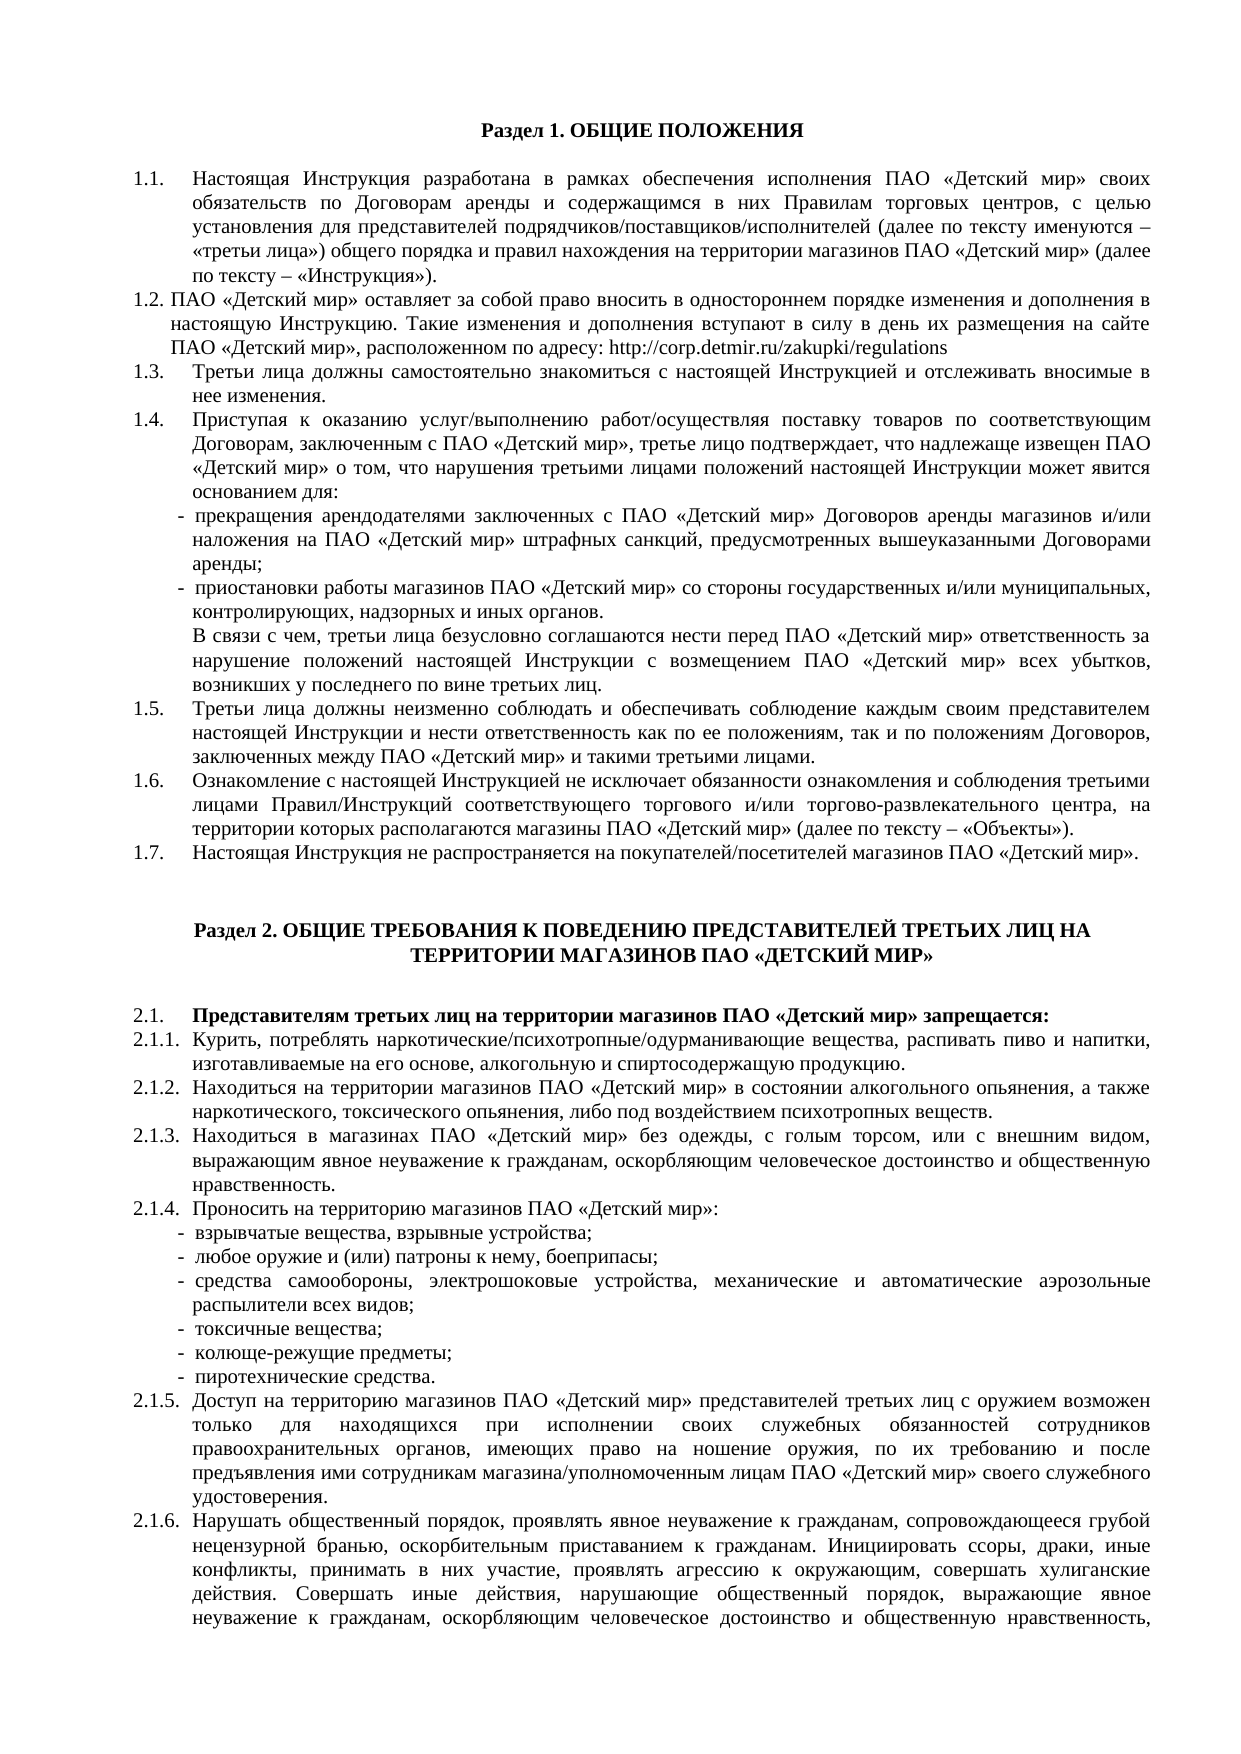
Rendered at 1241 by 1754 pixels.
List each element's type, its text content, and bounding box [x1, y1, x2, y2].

list В связи с чем, третьи лица безусловно соглашаются нести перед ПАО «Детский мир» ответственность за нарушение положений настоящей Инструкции с возмещением ПАО «Детский мир» всех убытков, возникших у последнего по вине третьих лиц. [192, 623, 1152, 696]
list Настоящая Инструкция не распространяется на покупателей/посетителей магазинов ПАО «Детский мир». [133, 840, 1152, 864]
list - приостановки работы магазинов ПАО «Детский мир» со стороны государственных и/или муниципальных, контролирующих, надзорных и иных органов. [177, 575, 1152, 623]
list 2.1. Представителям третьих лиц на территории магазинов ПАО «Детский мир» запрещается: [133, 1003, 1152, 1027]
list 2.1.4. Проносить на территорию магазинов ПАО «Детский мир»: [133, 1196, 1152, 1220]
list ПАО «Детский мир» оставляет за собой право вносить в одностороннем порядке изменения и дополнения в настоящую Инструкцию. Такие изменения и дополнения вступают в силу в день их размещения на сайте ПАО «Детский мир», расположенном по адресу: http://corp.detmir.ru/zakupki/regulations [133, 287, 1152, 359]
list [133, 1508, 1152, 1629]
list - средства самообороны, электрошоковые устройства, механические и автоматические аэрозольные распылители всех видов; [177, 1268, 1152, 1316]
list Настоящая Инструкция разработана в рамках обеспечения исполнения ПАО «Детский мир» своих обязательств по Договорам аренды и содержащимся в них Правилам торговых центров, с целью установления для представителей подрядчиков/поставщиков/исполнителей (далее по тексту именуются – «третьи лица») общего порядка и правил нахождения на территории магазинов ПАО «Детский мир» (далее по тексту – «Инструкция»). [133, 166, 1152, 287]
list - пиротехнические средства. [177, 1364, 1152, 1388]
list 2.1.5. Доступ на территорию магазинов ПАО «Детский мир» представителей третьих лиц с оружием возможен только для находящихся при исполнении своих служебных обязанностей сотрудников правоохранительных органов, имеющих право на ношение оружия, по их требованию и после предъявления ими сотрудникам магазина/уполномоченным лицам ПАО «Детский мир» своего служебного удостоверения. [133, 1388, 1152, 1508]
list Приступая к оказанию услуг/выполнению работ/осуществляя поставку товаров по соответствующим Договорам, заключенным с ПАО «Детский мир», третье лицо подтверждает, что надлежаще извещен ПАО «Детский мир» о том, что нарушения третьими лицами положений настоящей Инструкции может явится основанием для: [133, 407, 1152, 503]
list 2.1.2. Находиться на территории магазинов ПАО «Детский мир» в состоянии алкогольного опьянения, а также наркотического, токсического опьянения, либо под воздействием психотропных веществ. [133, 1075, 1152, 1123]
list Третьи лица должны неизменно соблюдать и обеспечивать соблюдение каждым своим представителем настоящей Инструкции и нести ответственность как по ее положениям, так и по положениям Договоров, заключенных между ПАО «Детский мир» и такими третьими лицами. [133, 696, 1152, 768]
list - взрывчатые вещества, взрывные устройства; [177, 1220, 1152, 1244]
list 2.1.3. Находиться в магазинах ПАО «Детский мир» без одежды, с голым торсом, или с внешним видом, выражающим явное неуважение к гражданам, оскорбляющим человеческое достоинство и общественную нравственность. [133, 1123, 1152, 1196]
list - токсичные вещества; [177, 1316, 1152, 1340]
list Третьи лица должны самостоятельно знакомиться с настоящей Инструкцией и отслеживать вносимые в нее изменения. [133, 359, 1152, 407]
text Раздел 2. ОБЩИЕ ТРЕБОВАНИЯ К ПОВЕДЕНИЮ ПРЕДСТАВИТЕЛЕЙ ТРЕТЬИХ ЛИЦ НА ТЕРРИТОРИИ МАГАЗИНОВ ПАО «ДЕТСКИЙ МИР» [133, 918, 1152, 967]
list 2.1.1. Курить, потреблять наркотические/психотропные/одурманивающие вещества, распивать пиво и напитки, изготавливаемые на его основе, алкогольную и спиртосодержащую продукцию. [133, 1027, 1152, 1075]
list Раздел 1. ОБЩИЕ ПОЛОЖЕНИЯ [133, 118, 1152, 142]
list - прекращения арендодателями заключенных с ПАО «Детский мир» Договоров аренды магазинов и/или наложения на ПАО «Детский мир» штрафных санкций, предусмотренных вышеуказанными Договорами аренды; [177, 503, 1152, 575]
list - любое оружие и (или) патроны к нему, боеприпасы; [177, 1244, 1152, 1268]
list - колюще-режущие предметы; [177, 1340, 1152, 1364]
list Ознакомление с настоящей Инструкцией не исключает обязанности ознакомления и соблюдения третьими лицами Правил/Инструкций соответствующего торгового и/или торгово-развлекательного центра, на территории которых располагаются магазины ПАО «Детский мир» (далее по тексту – «Объекты»). [133, 768, 1152, 840]
